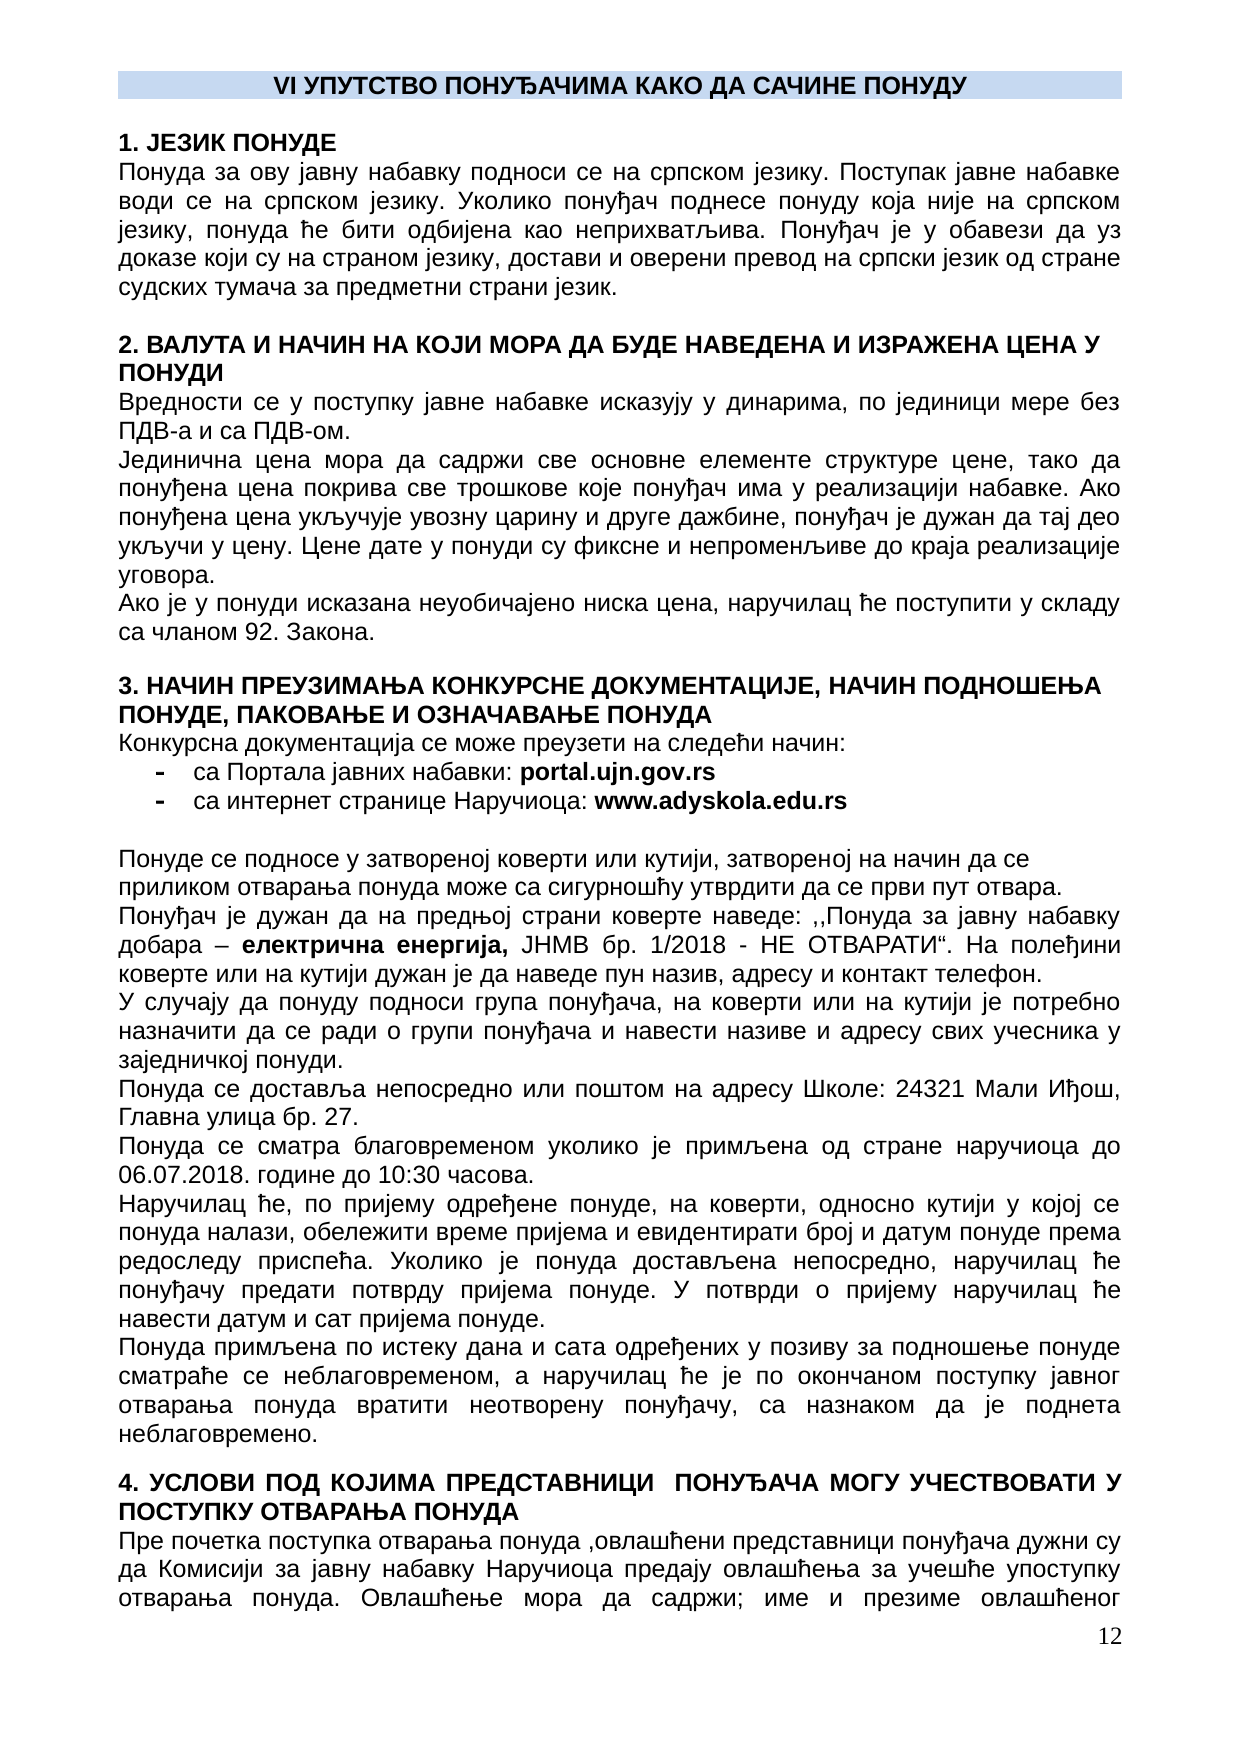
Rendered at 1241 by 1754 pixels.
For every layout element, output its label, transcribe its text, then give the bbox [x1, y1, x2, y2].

text Понуда за ову јавну набавку подноси се на српском језику. Поступак јавне набавке води се на српском језику. Уколико понуђач поднесе понуду која није на српском језику, понуда ће бити одбијена као неприхватљива. Понуђач је у обавези да уз доказе који су на страном језику, достави и оверени превод на српски језик од стране судских тумача за предметни страни језик. [118, 157, 1122, 301]
text Понуда примљена по истеку дана и сата одређених у позиву за подношење понуде сматраће се неблаговременом, а наручилац ће је по окончаном поступку јавног отварања понуда вратити неотворену понуђачу, са назнаком да је поднета неблаговремено. [118, 1332, 1122, 1447]
text Ако је у понуди исказана неуобичајено ниска цена, наручилац ће поступити у складу са чланом 92. Зaкона. [118, 588, 1122, 646]
list са интернет странице Наручиоца: www.adyskola.edu.rs [156, 786, 1122, 815]
text 1. ЈЕЗИК ПОНУДЕ [118, 128, 1122, 157]
text У случају да понуду подноси група понуђача, на коверти или на кутији је потребно назначити да се ради о групи понуђача и навести називе и адресу свих учесника у заједничкој понуди. [118, 987, 1122, 1073]
text VI УПУТСТВО ПОНУЂАЧИМА КАКО ДА САЧИНЕ ПОНУДУ [118, 71, 1122, 99]
text Наручилац ће, по пријему одређене понуде, на коверти, односно кутији у којој се понуда налази, обележити време пријема и евидентирати број и датум понуде према редоследу приспећа. Уколико је понуда достављена непосредно, наручилац ће понуђачу предати потврду пријема понуде. У потврди о пријему наручилац ће навести датум и сат пријема понуде. [118, 1188, 1122, 1332]
text Понуђач је дужан да на предњој страни коверте наведе: ,,Понуда за јавну набавку добара – електрична енергија, ЈНМВ бр. 1/2018 - НЕ ОТВАРАТИ“. На полеђини коверте или на кутији дужан је да наведе пун назив, адресу и контакт телефон. [118, 901, 1122, 987]
text Понуда се доставља непосредно или поштом на адресу Школе: 24321 Мали Иђош, Главна улица бр. 27. [118, 1073, 1122, 1131]
text 3. НАЧИН ПРЕУЗИМАЊА КОНКУРСНЕ ДОКУМЕНТАЦИЈЕ, НАЧИН ПОДНОШЕЊА ПОНУДЕ, ПАКОВАЊЕ И ОЗНАЧАВАЊЕ ПОНУДА [118, 671, 1122, 728]
list са Портала јавних набавки: portal.ujn.gov.rs [156, 757, 1122, 786]
text Понуда се сматра благовременом уколико је примљена од стране наручиоца до 06.07.2018. године до 10:30 часова. [118, 1131, 1122, 1188]
text 4. УСЛОВИ ПОД КОЈИМА ПРЕДСТАВНИЦИ ПОНУЂАЧА МОГУ УЧЕСТВОВАТИ У ПОСТУПКУ ОТВАРАЊА ПОНУДА [118, 1468, 1122, 1526]
text Вредности се у поступку јавне набавке исказују у динарима, по јединици мере без ПДВ-а и са ПДВ-ом. [118, 387, 1122, 444]
text 2. ВАЛУТА И НАЧИН НА КОЈИ МОРА ДА БУДЕ НАВЕДЕНА И ИЗРАЖЕНА ЦЕНА У ПОНУДИ [118, 329, 1122, 387]
text Јединична цена мора да садржи све основне елементе структуре цене, тако да понуђена цена покрива све трошкове које понуђач има у реализацији набавке. Ако понуђена цена укључује увозну царину и друге дажбине, понуђач је дужан да тај део укључи у цену. Цене дате у понуди су фиксне и непроменљиве до краја реализације уговора. [118, 444, 1122, 588]
text Понуде се подносе у затвореној коверти или кутији, затворенoj на начин да се приликом отварања понуда може са сигурношћу утврдити да се први пут отвара. [118, 843, 1122, 901]
text Конкурсна документација се може преузети на следећи начин: [118, 728, 1122, 757]
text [118, 1526, 1122, 1612]
